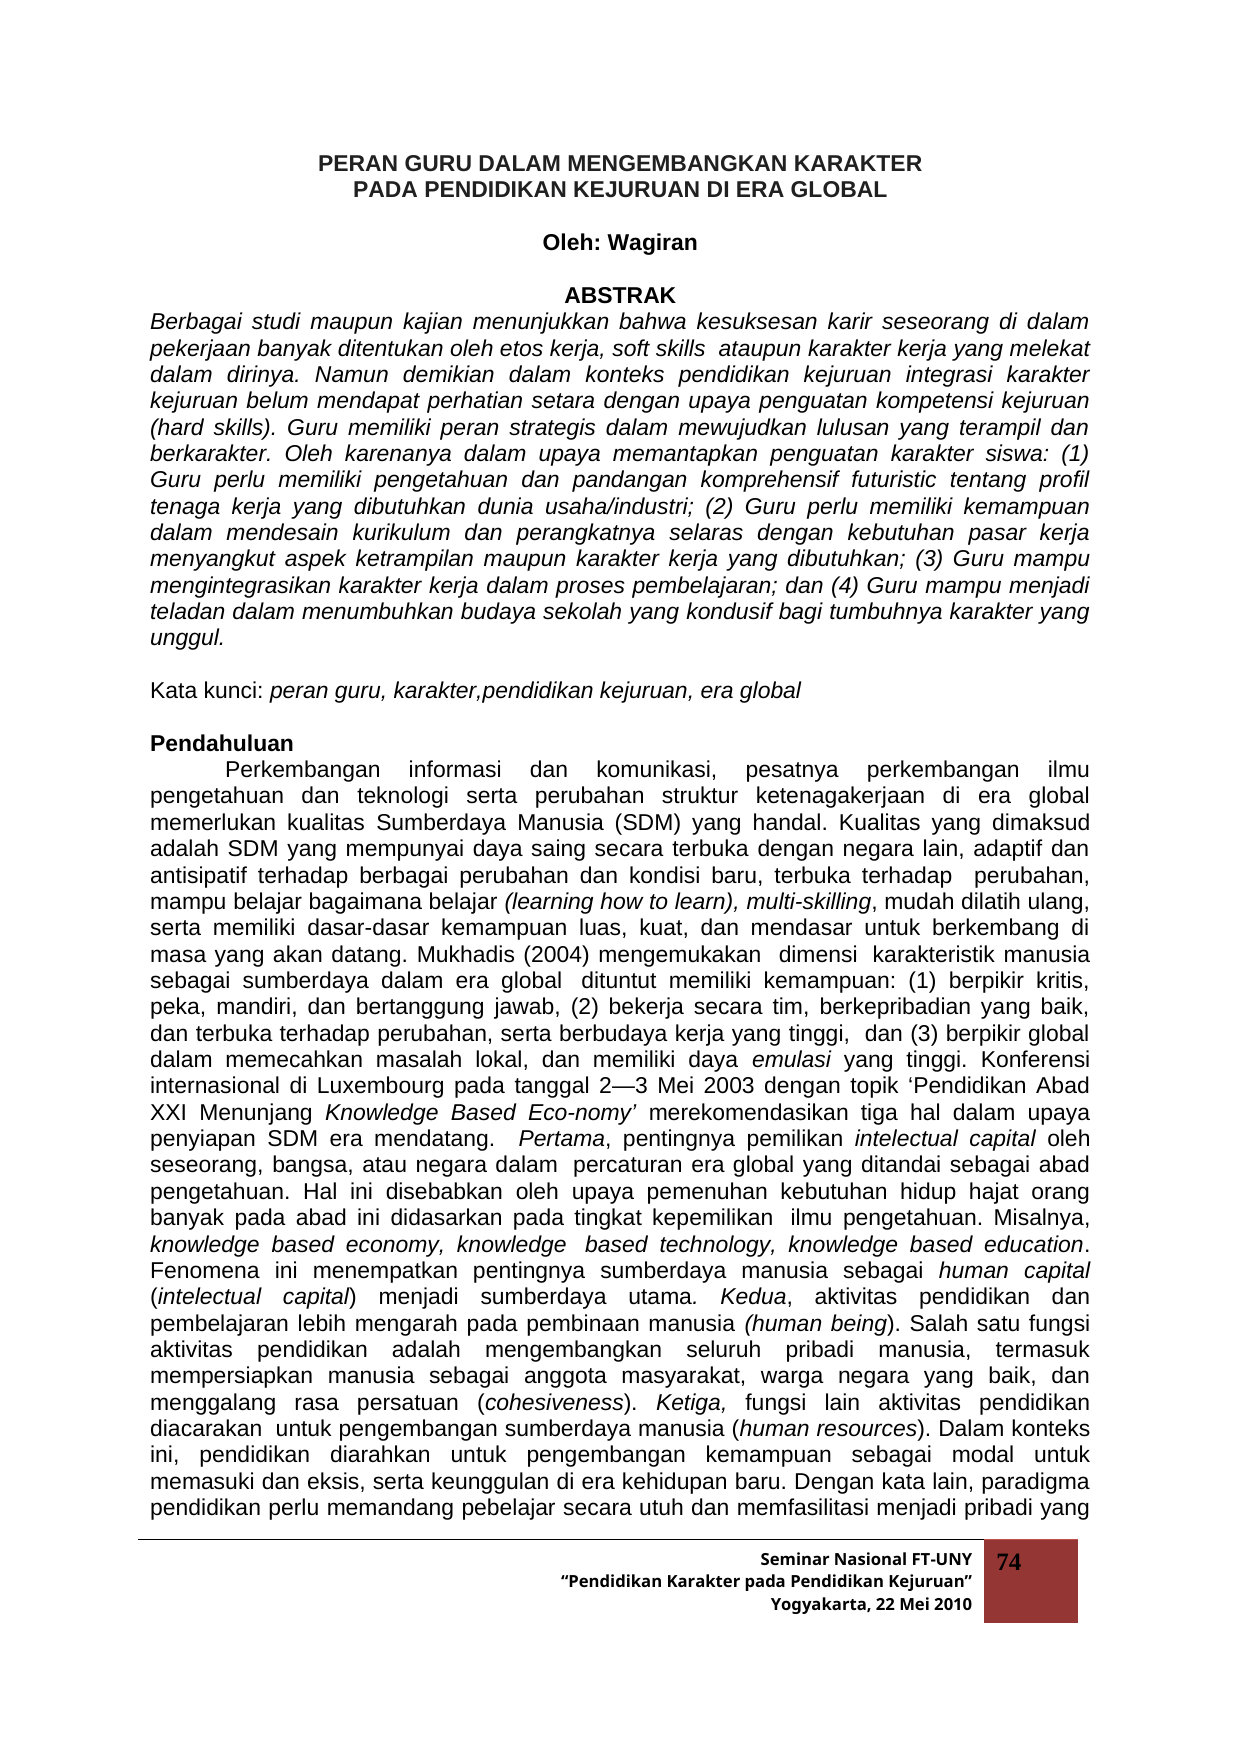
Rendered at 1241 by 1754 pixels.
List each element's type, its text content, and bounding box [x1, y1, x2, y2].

text Oleh: Wagiran [150, 229, 1090, 255]
text ABSTRAK [150, 282, 1090, 308]
text Berbagai studi maupun kajian menunjukkan bahwa kesuksesan karir seseorang di dalam pekerjaan banyak ditentukan oleh etos kerja, soft skills ataupun karakter kerja yang melekat dalam dirinya. Namun demikian dalam konteks pendidikan kejuruan integrasi karakter kejuruan belum mendapat perhatian setara dengan upaya penguatan kompetensi kejuruan (hard skills). Guru memiliki peran strategis dalam mewujudkan lulusan yang terampil dan berkarakter. Oleh karenanya dalam upaya memantapkan penguatan karakter siswa: (1) Guru perlu memiliki pengetahuan dan pandangan komprehensif futuristic tentang profil tenaga kerja yang dibutuhkan dunia usaha/industri; (2) Guru perlu memiliki kemampuan dalam mendesain kurikulum dan perangkatnya selaras dengan kebutuhan pasar kerja menyangkut aspek ketrampilan maupun karakter kerja yang dibutuhkan; (3) Guru mampu mengintegrasikan karakter kerja dalam proses pembelajaran; dan (4) Guru mampu menjadi teladan dalam menumbuhkan budaya sekolah yang kondusif bagi tumbuhnya karakter yang unggul. [150, 308, 1090, 651]
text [150, 756, 1090, 1520]
text PERAN GURU DALAM MENGEMBANGKAN KARAKTER [150, 150, 1090, 176]
text PADA PENDIDIKAN KEJURUAN DI ERA GLOBAL [150, 176, 1090, 203]
text Kata kunci: peran guru, karakter,pendidikan kejuruan, era global [150, 677, 1090, 703]
text Pendahuluan [150, 730, 1090, 756]
